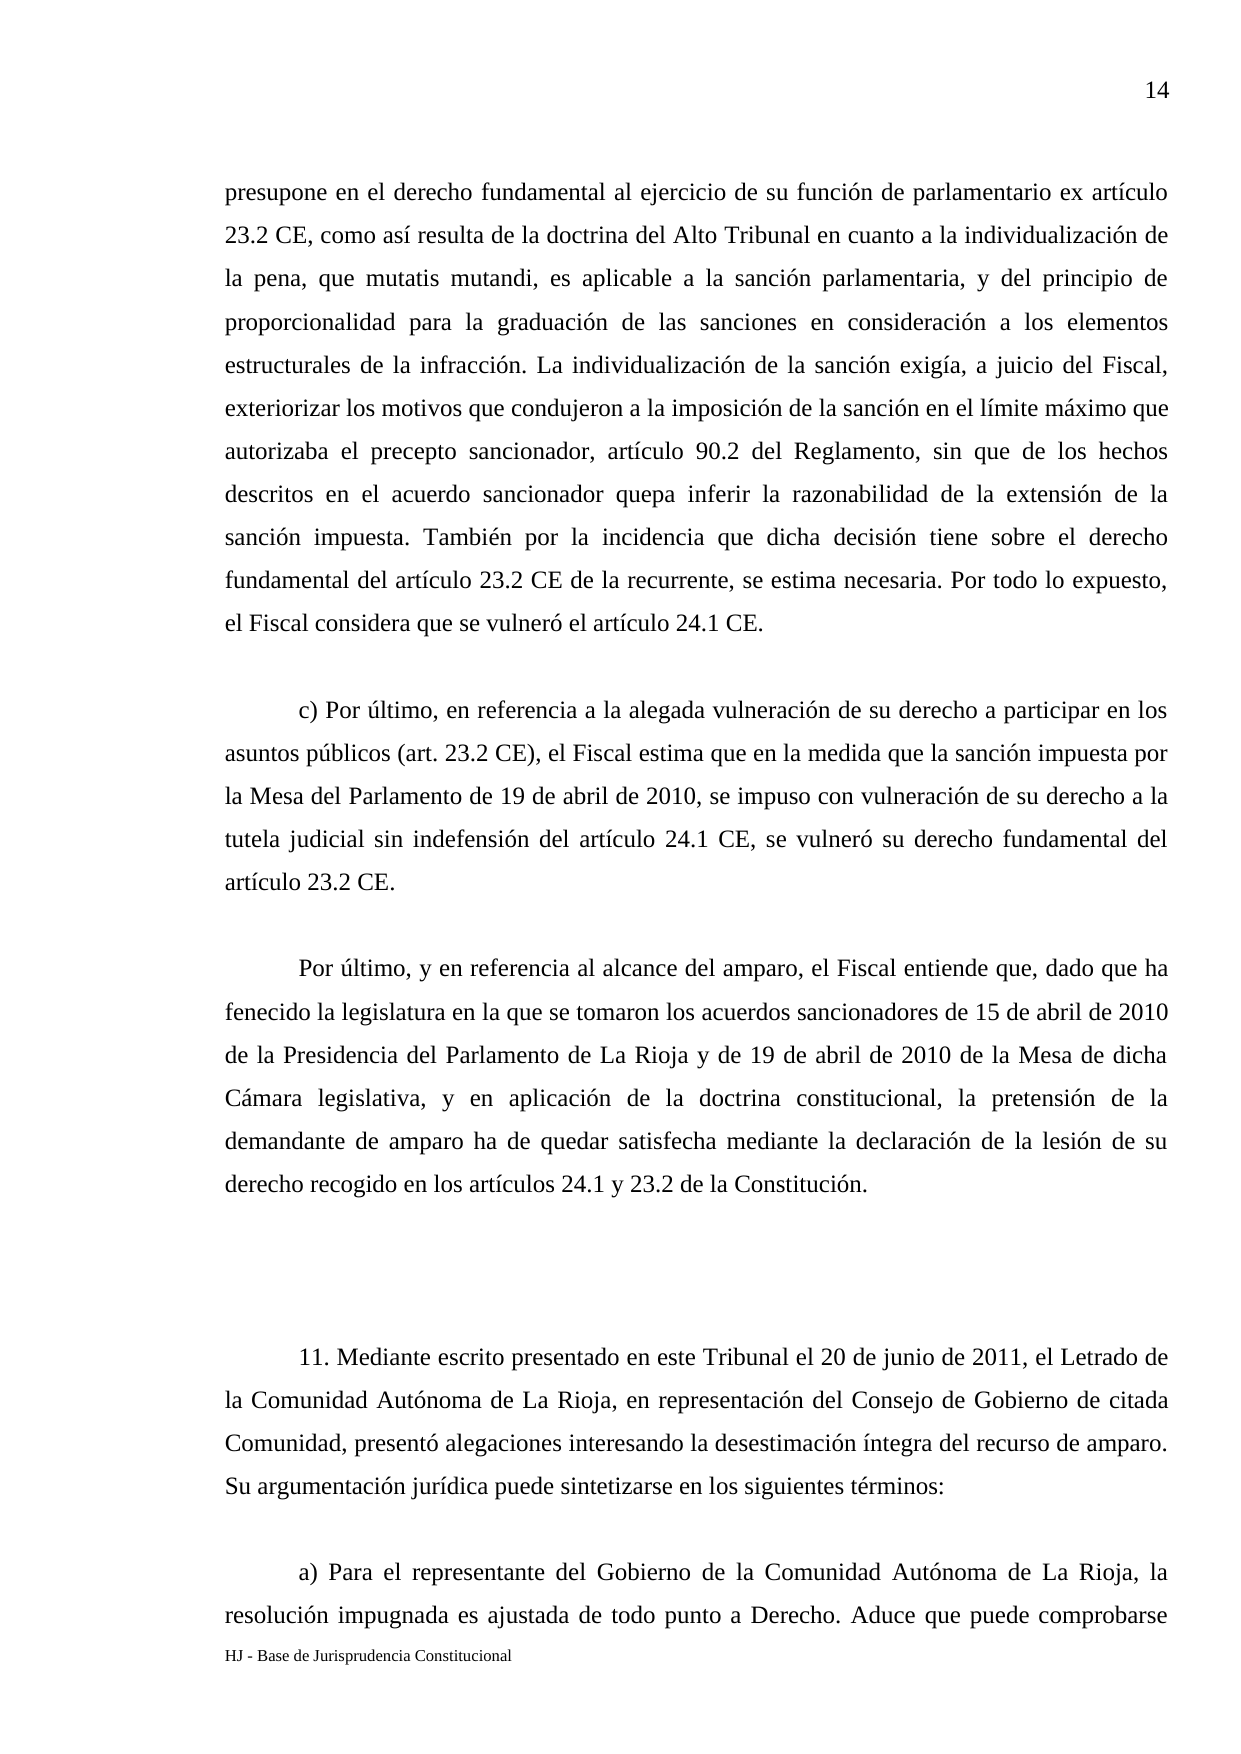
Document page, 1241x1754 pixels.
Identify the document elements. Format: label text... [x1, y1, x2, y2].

text Por último, y en referencia al alcance del amparo, el Fiscal entiende que, dado que ha fenecido la legislatura en la que se tomaron los acuerdos sancionadores de 15 de abril de 2010 de la Presidencia del Parlamento de La Rioja y de 19 de abril de 2010 de la Mesa de dicha Cámara legislativa, y en aplicación de la doctrina constitucional, la pretensión de la demandante de amparo ha de quedar satisfecha mediante la declaración de la lesión de su derecho recogido en los artículos 24.1 y 23.2 de la Constitución. [224, 953, 1169, 1198]
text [224, 177, 1169, 637]
text c) Por último, en referencia a la alegada vulneración de su derecho a participar en los asuntos públicos (art. 23.2 CE), el Fiscal estima que en la medida que la sanción impuesta por la Mesa del Parlamento de 19 de abril de 2010, se impuso con vulneración de su derecho a la tutela judicial sin indefensión del artículo 24.1 CE, se vulneró su derecho fundamental del artículo 23.2 CE. [224, 695, 1169, 896]
text 11. Mediante escrito presentado en este Tribunal el 20 de junio de 2011, el Letrado de la Comunidad Autónoma de La Rioja, en representación del Consejo de Gobierno de citada Comunidad, presentó alegaciones interesando la desestimación íntegra del recurso de amparo. Su argumentación jurídica puede sintetizarse en los siguientes términos: [224, 1342, 1169, 1500]
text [224, 1557, 1169, 1629]
